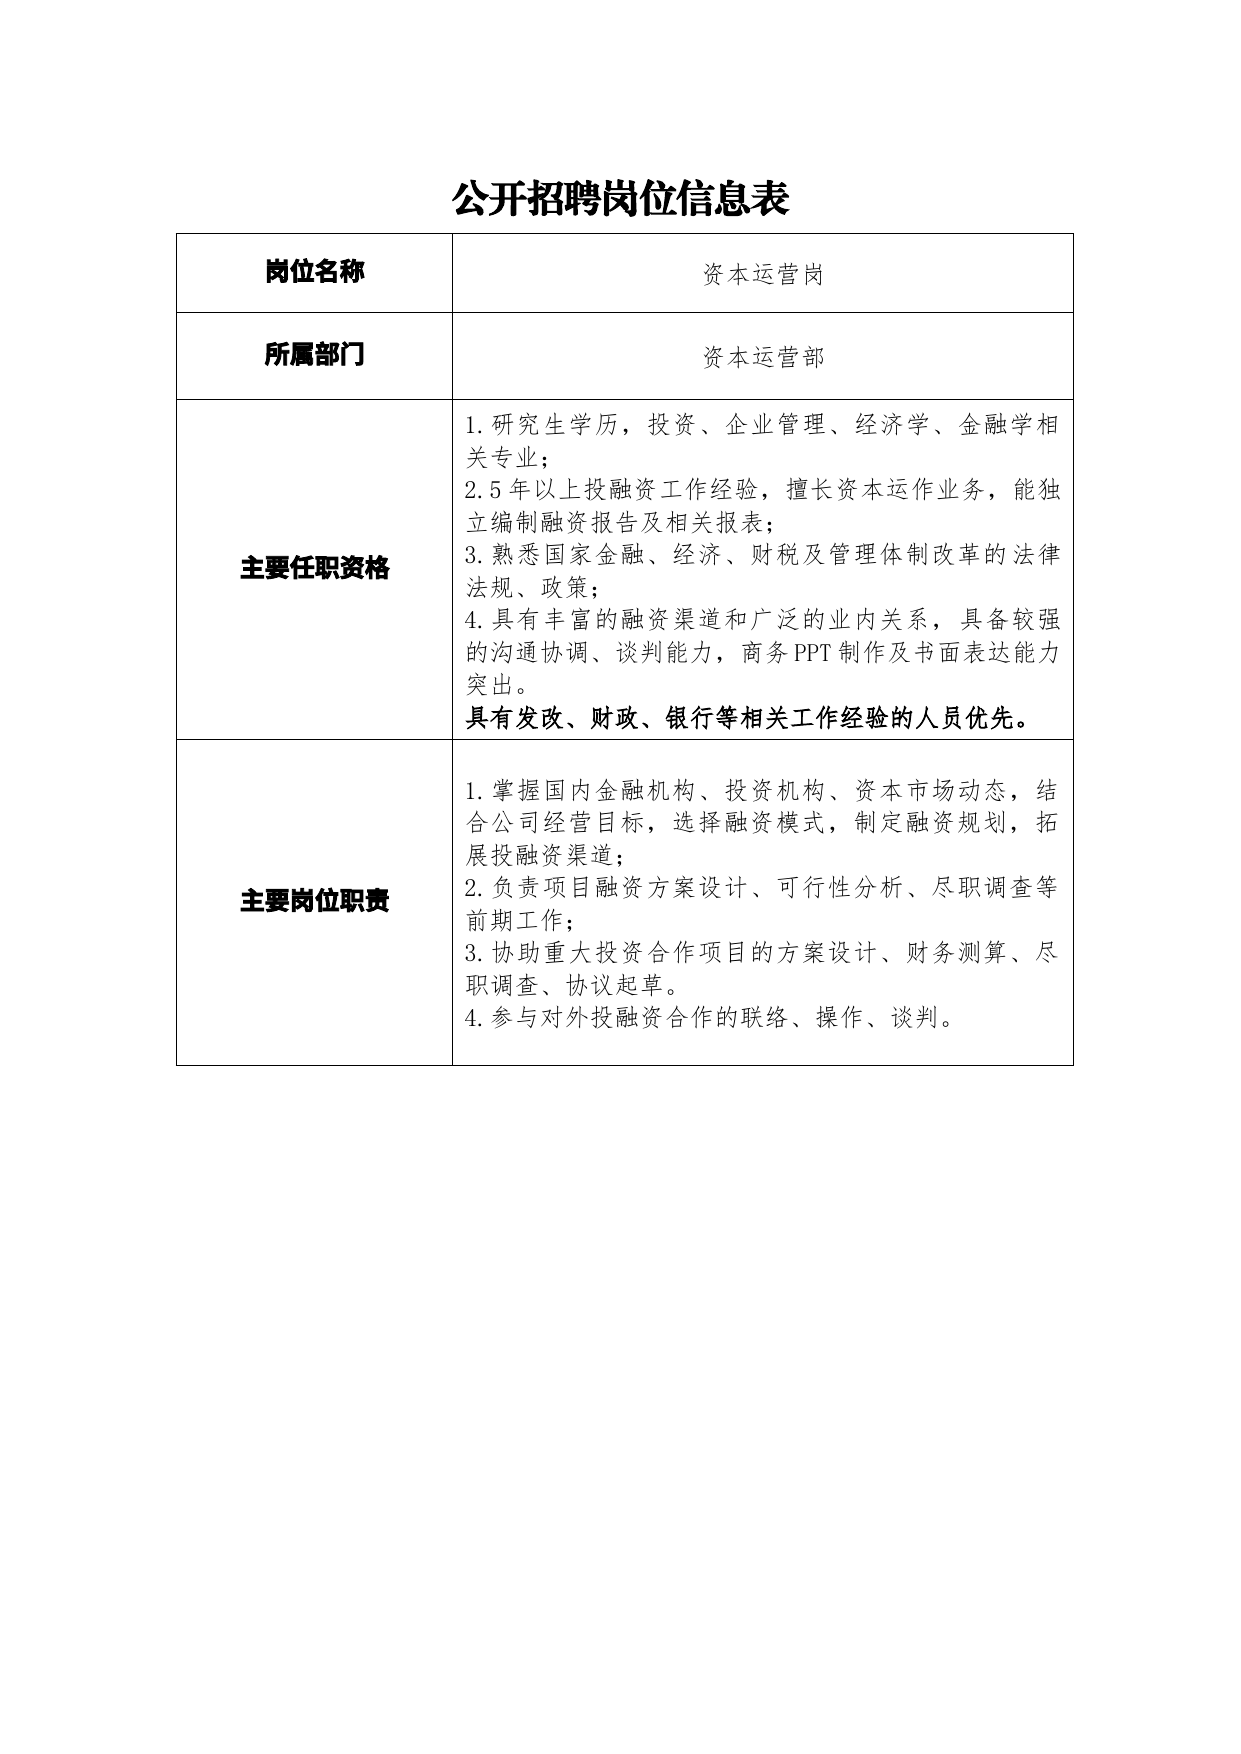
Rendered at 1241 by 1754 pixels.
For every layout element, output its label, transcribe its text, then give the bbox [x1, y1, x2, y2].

table_cell 1.研究生学历，投资、企业管理、经济学、金融学相关专业； 2.5年以上投融资工作经验，擅长资本运作业务，能独立编制融资报告及相关报表； 3.熟悉国家金融、经济、财税及管理体制改革的法律法规、政策； 4.具有丰富的融资渠道和广泛的业内关系，具备较强的沟通协调、谈判能力，商务PPT制作及书面表达能力突出。 具有发改、财政、银行等相关工作经验的人员优先。 [453, 400, 1073, 739]
table_cell 资本运营部 [453, 313, 1073, 399]
table_header 岗位名称 [177, 234, 452, 312]
table_cell 1.掌握国内金融机构、投资机构、资本市场动态，结合公司经营目标，选择融资模式，制定融资规划，拓展投融资渠道； 2.负责项目融资方案设计、可行性分析、尽职调查等前期工作； 3.协助重大投资合作项目的方案设计、财务测算、尽职调查、协议起草。 4.参与对外投融资合作的联络、操作、谈判。 [453, 740, 1073, 1064]
text 公开招聘岗位信息表 [187, 168, 1053, 233]
table_cell 所属部门 [177, 313, 452, 399]
table_cell 主要任职资格 [177, 400, 452, 739]
table_header 资本运营岗 [453, 234, 1073, 312]
table_cell 主要岗位职责 [177, 740, 452, 1064]
